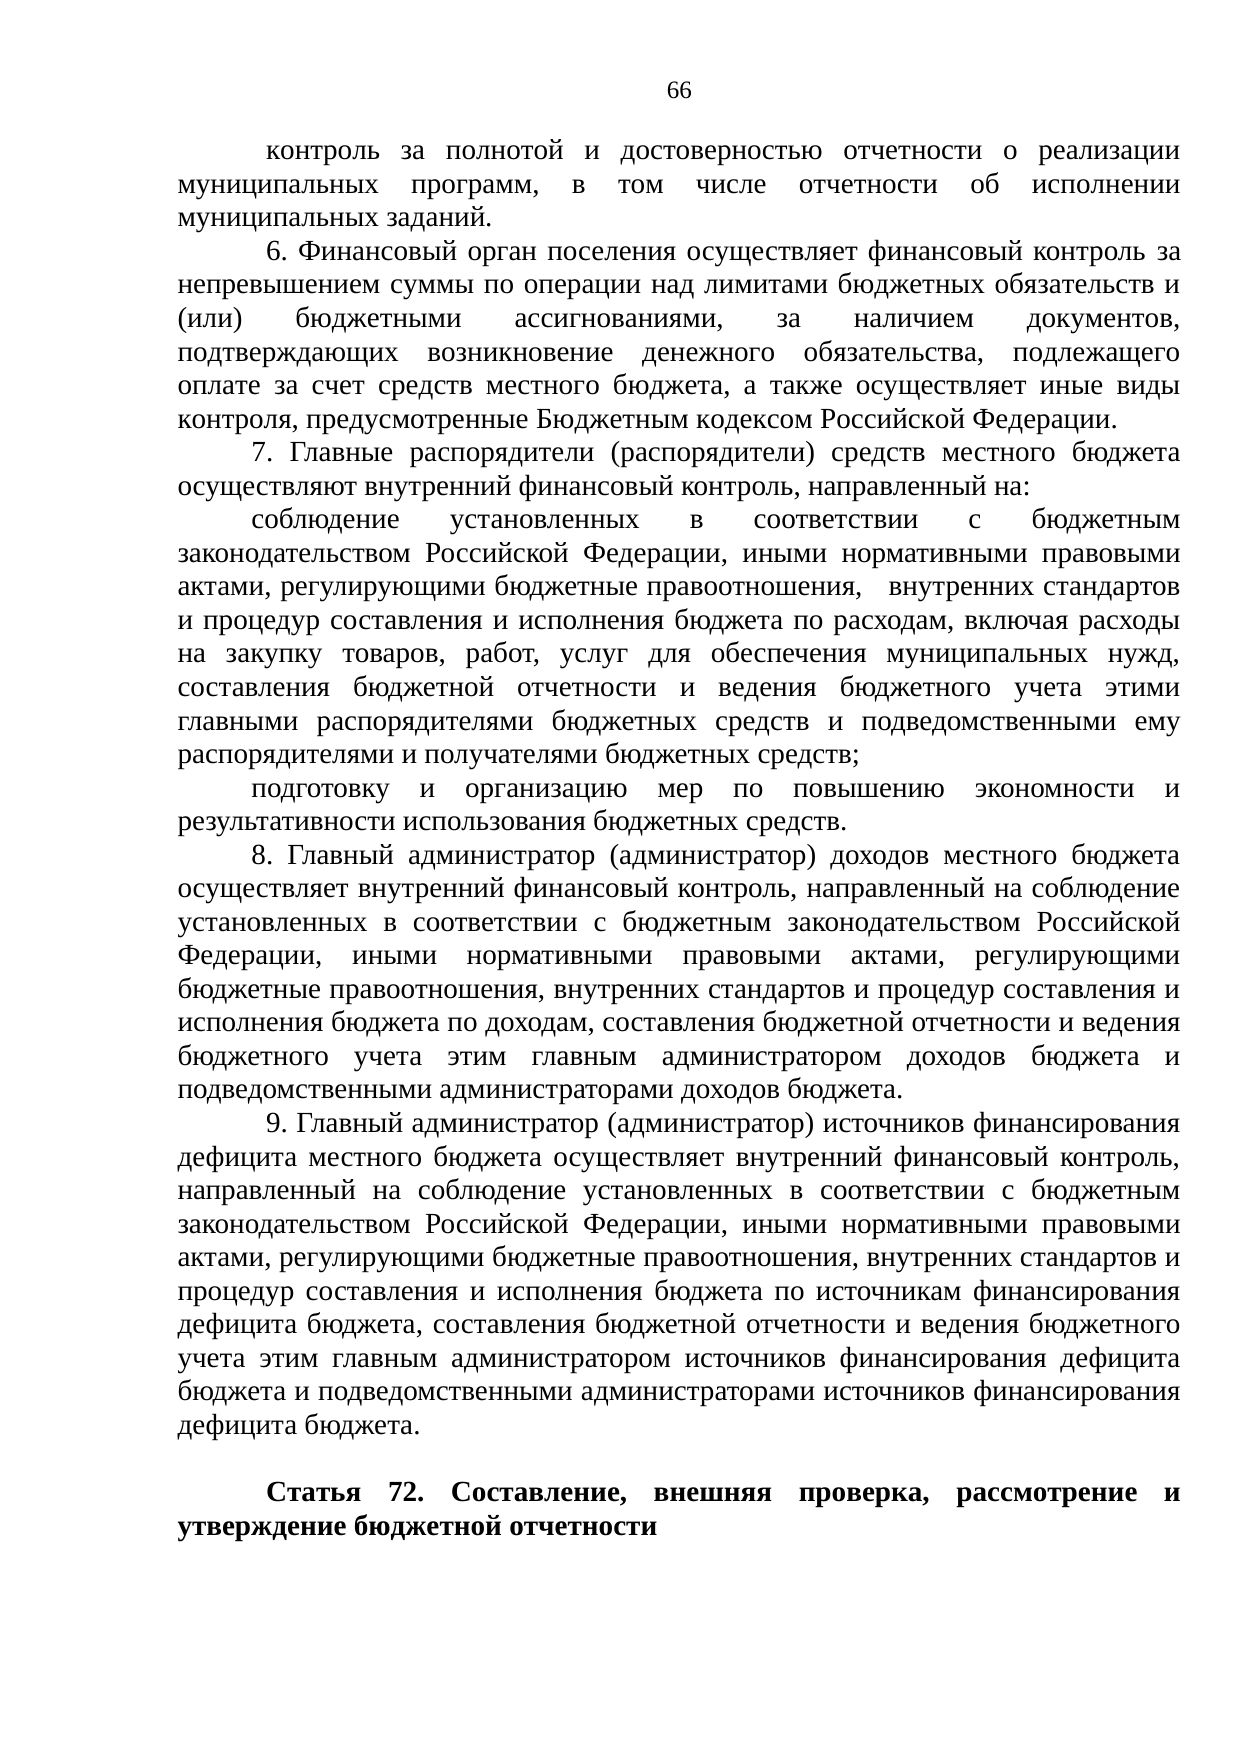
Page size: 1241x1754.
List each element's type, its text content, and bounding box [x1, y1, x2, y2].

text 8. Главный администратор (администратор) доходов местного бюджета осуществляет внутренний финансовый контроль, направленный на соблюдение установленных в соответствии с бюджетным законодательством Российской Федерации, иными нормативными правовыми актами, регулирующими бюджетные правоотношения, внутренних стандартов и процедур составления и исполнения бюджета по доходам, составления бюджетной отчетности и ведения бюджетного учета этим главным администратором доходов бюджета и подведомственными администраторами доходов бюджета. [177, 837, 1181, 1105]
text 6. Финансовый орган поселения осуществляет финансовый контроль за непревышением суммы по операции над лимитами бюджетных обязательств и (или) бюджетными ассигнованиями, за наличием документов, подтверждающих возникновение денежного обязательства, подлежащего оплате за счет средств местного бюджета, а также осуществляет иные виды контроля, предусмотренные Бюджетным кодексом Российской Федерации. [177, 233, 1181, 434]
text Статья 72. Составление, внешняя проверка, рассмотрение и утверждение бюджетной отчетности [177, 1474, 1181, 1541]
text 9. Главный администратор (администратор) источников финансирования дефицита местного бюджета осуществляет внутренний финансовый контроль, направленный на соблюдение установленных в соответствии с бюджетным законодательством Российской Федерации, иными нормативными правовыми актами, регулирующими бюджетные правоотношения, внутренних стандартов и процедур составления и исполнения бюджета по источникам финансирования дефицита бюджета, составления бюджетной отчетности и ведения бюджетного учета этим главным администратором источников финансирования дефицита бюджета и подведомственными администраторами источников финансирования дефицита бюджета. [177, 1105, 1181, 1441]
text 7. Главные распорядители (распорядители) средств местного бюджета осуществляют внутренний финансовый контроль, направленный на: [177, 434, 1181, 501]
text подготовку и организацию мер по повышению экономности и результативности использования бюджетных средств. [177, 770, 1181, 837]
text соблюдение установленных в соответствии с бюджетным законодательством Российской Федерации, иными нормативными правовыми актами, регулирующими бюджетные правоотношения, внутренних стандартов и процедур составления и исполнения бюджета по расходам, включая расходы на закупку товаров, работ, услуг для обеспечения муниципальных нужд, составления бюджетной отчетности и ведения бюджетного учета этими главными распорядителями бюджетных средств и подведомственными ему распорядителями и получателями бюджетных средств; [177, 501, 1181, 770]
text контроль за полнотой и достоверностью отчетности о реализации муниципальных программ, в том числе отчетности об исполнении муниципальных заданий. [177, 132, 1181, 233]
